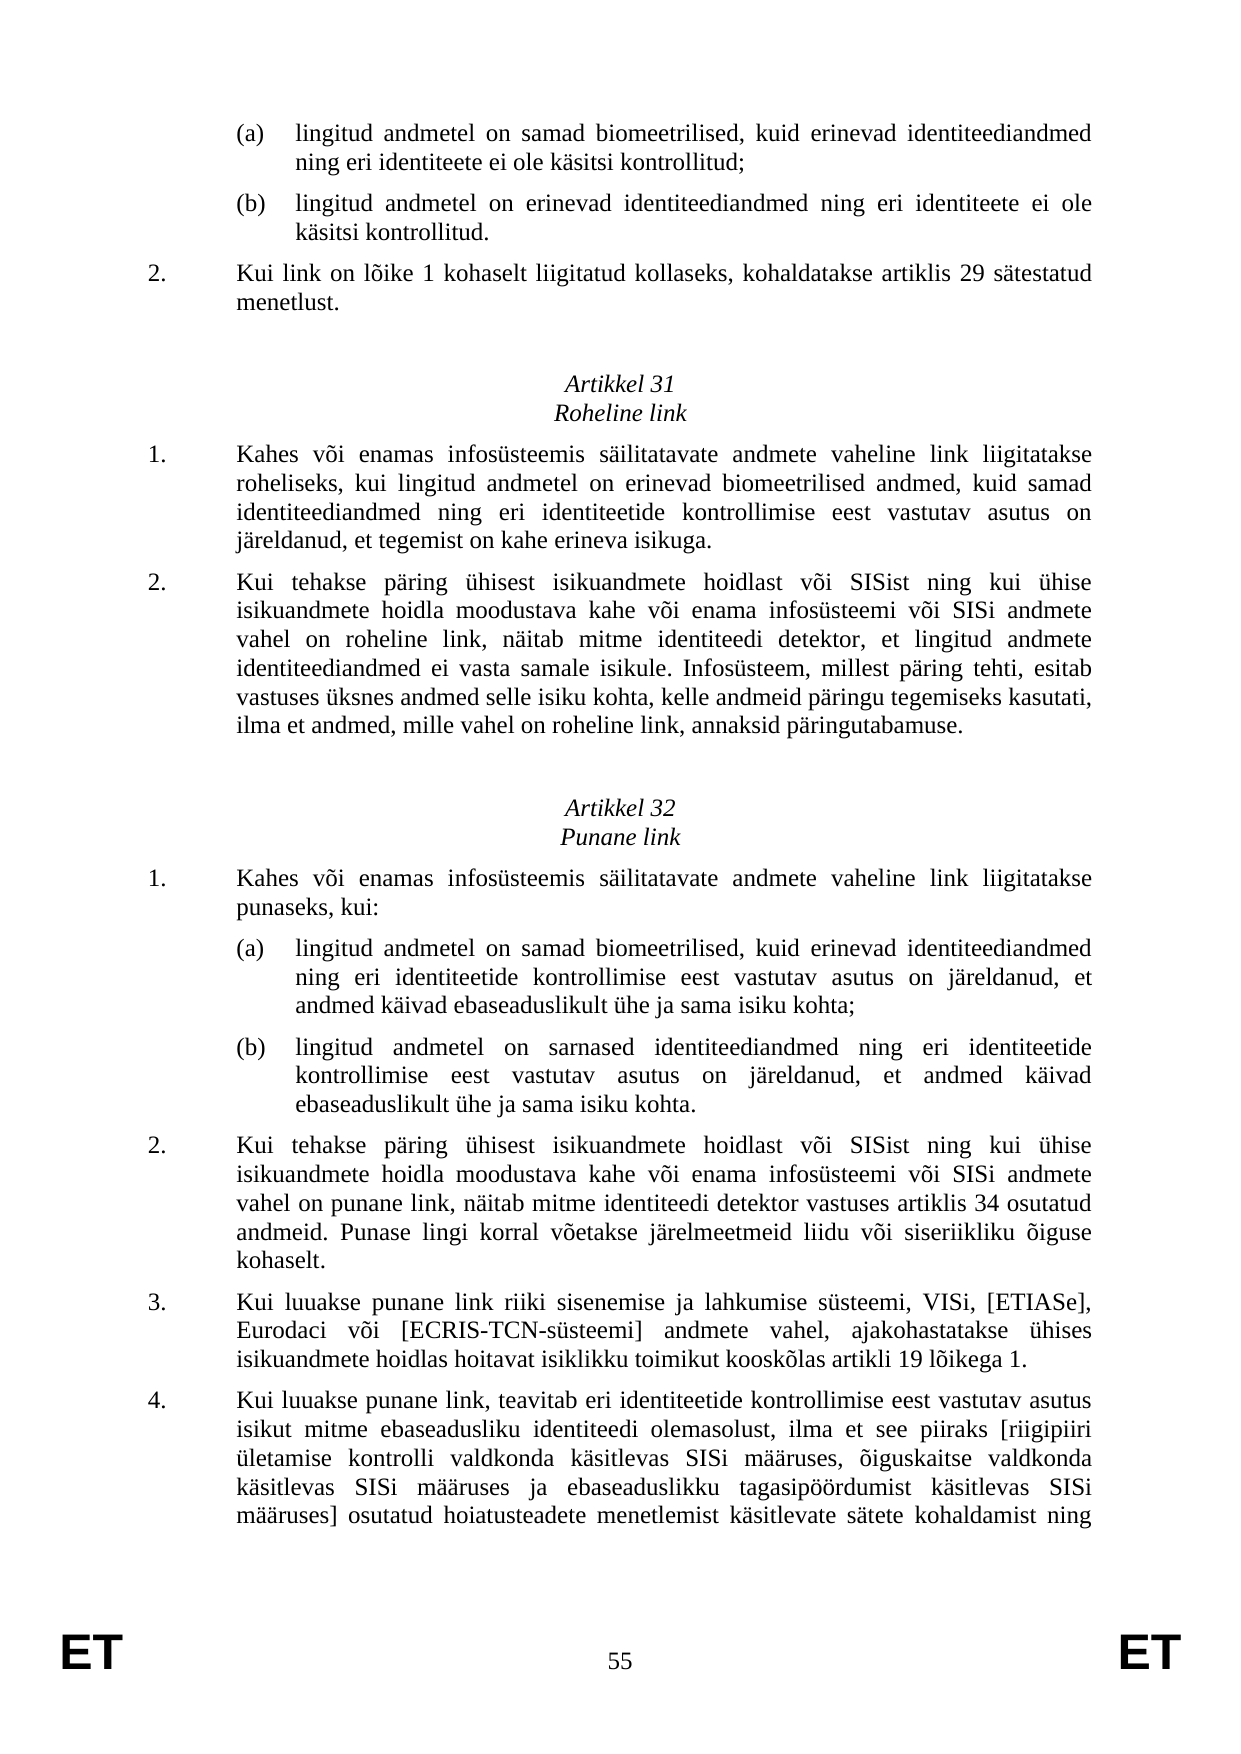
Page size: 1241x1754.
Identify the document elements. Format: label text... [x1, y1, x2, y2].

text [148, 1386, 1093, 1529]
text Artikkel 31 [148, 369, 1093, 398]
list lingitud andmetel on samad biomeetrilised, kuid erinevad identiteediandmed ning eri identiteetide kontrollimise eest vastutav asutus on järeldanud, et andmed käivad ebaseaduslikult ühe ja sama isiku kohta; [236, 933, 1093, 1019]
list lingitud andmetel on sarnased identiteediandmed ning eri identiteetide kontrollimise eest vastutav asutus on järeldanud, et andmed käivad ebaseaduslikult ühe ja sama isiku kohta. [236, 1032, 1093, 1118]
text 1. Kahes või enamas infosüsteemis säilitatavate andmete vaheline link liigitatakse roheliseks, kui lingitud andmetel on erinevad biomeetrilised andmed, kuid samad identiteediandmed ning eri identiteetide kontrollimise eest vastutav asutus on järeldanud, et tegemist on kahe erineva isikuga. [148, 439, 1093, 554]
text Roheline link [148, 398, 1093, 427]
list lingitud andmetel on erinevad identiteediandmed ning eri identiteete ei ole käsitsi kontrollitud. [236, 188, 1093, 246]
list lingitud andmetel on samad biomeetrilised, kuid erinevad identiteediandmed ning eri identiteete ei ole käsitsi kontrollitud; [236, 118, 1093, 176]
text Artikkel 32 [148, 793, 1093, 822]
text 2. Kui link on lõike 1 kohaselt liigitatud kollaseks, kohaldatakse artiklis 29 sätestatud menetlust. [148, 258, 1093, 316]
text 3. Kui luuakse punane link riiki sisenemise ja lahkumise süsteemi, VISi, [ETIASe], Eurodaci või [ECRIS-TCN-süsteemi] andmete vahel, ajakohastatakse ühises isikuandmete hoidlas hoitavat isiklikku toimikut kooskõlas artikli 19 lõikega 1. [148, 1287, 1093, 1373]
text Punane link [148, 822, 1093, 851]
text 2. Kui tehakse päring ühisest isikuandmete hoidlast või SISist ning kui ühise isikuandmete hoidla moodustava kahe või enama infosüsteemi või SISi andmete vahel on roheline link, näitab mitme identiteedi detektor, et lingitud andmete identiteediandmed ei vasta samale isikule. Infosüsteem, millest päring tehti, esitab vastuses üksnes andmed selle isiku kohta, kelle andmeid päringu tegemiseks kasutati, ilma et andmed, mille vahel on roheline link, annaksid päringutabamuse. [148, 567, 1093, 739]
text 1. Kahes või enamas infosüsteemis säilitatavate andmete vaheline link liigitatakse punaseks, kui: [148, 863, 1093, 921]
text 2. Kui tehakse päring ühisest isikuandmete hoidlast või SISist ning kui ühise isikuandmete hoidla moodustava kahe või enama infosüsteemi või SISi andmete vahel on punane link, näitab mitme identiteedi detektor vastuses artiklis 34 osutatud andmeid. Punase lingi korral võetakse järelmeetmeid liidu või siseriikliku õiguse kohaselt. [148, 1131, 1093, 1274]
